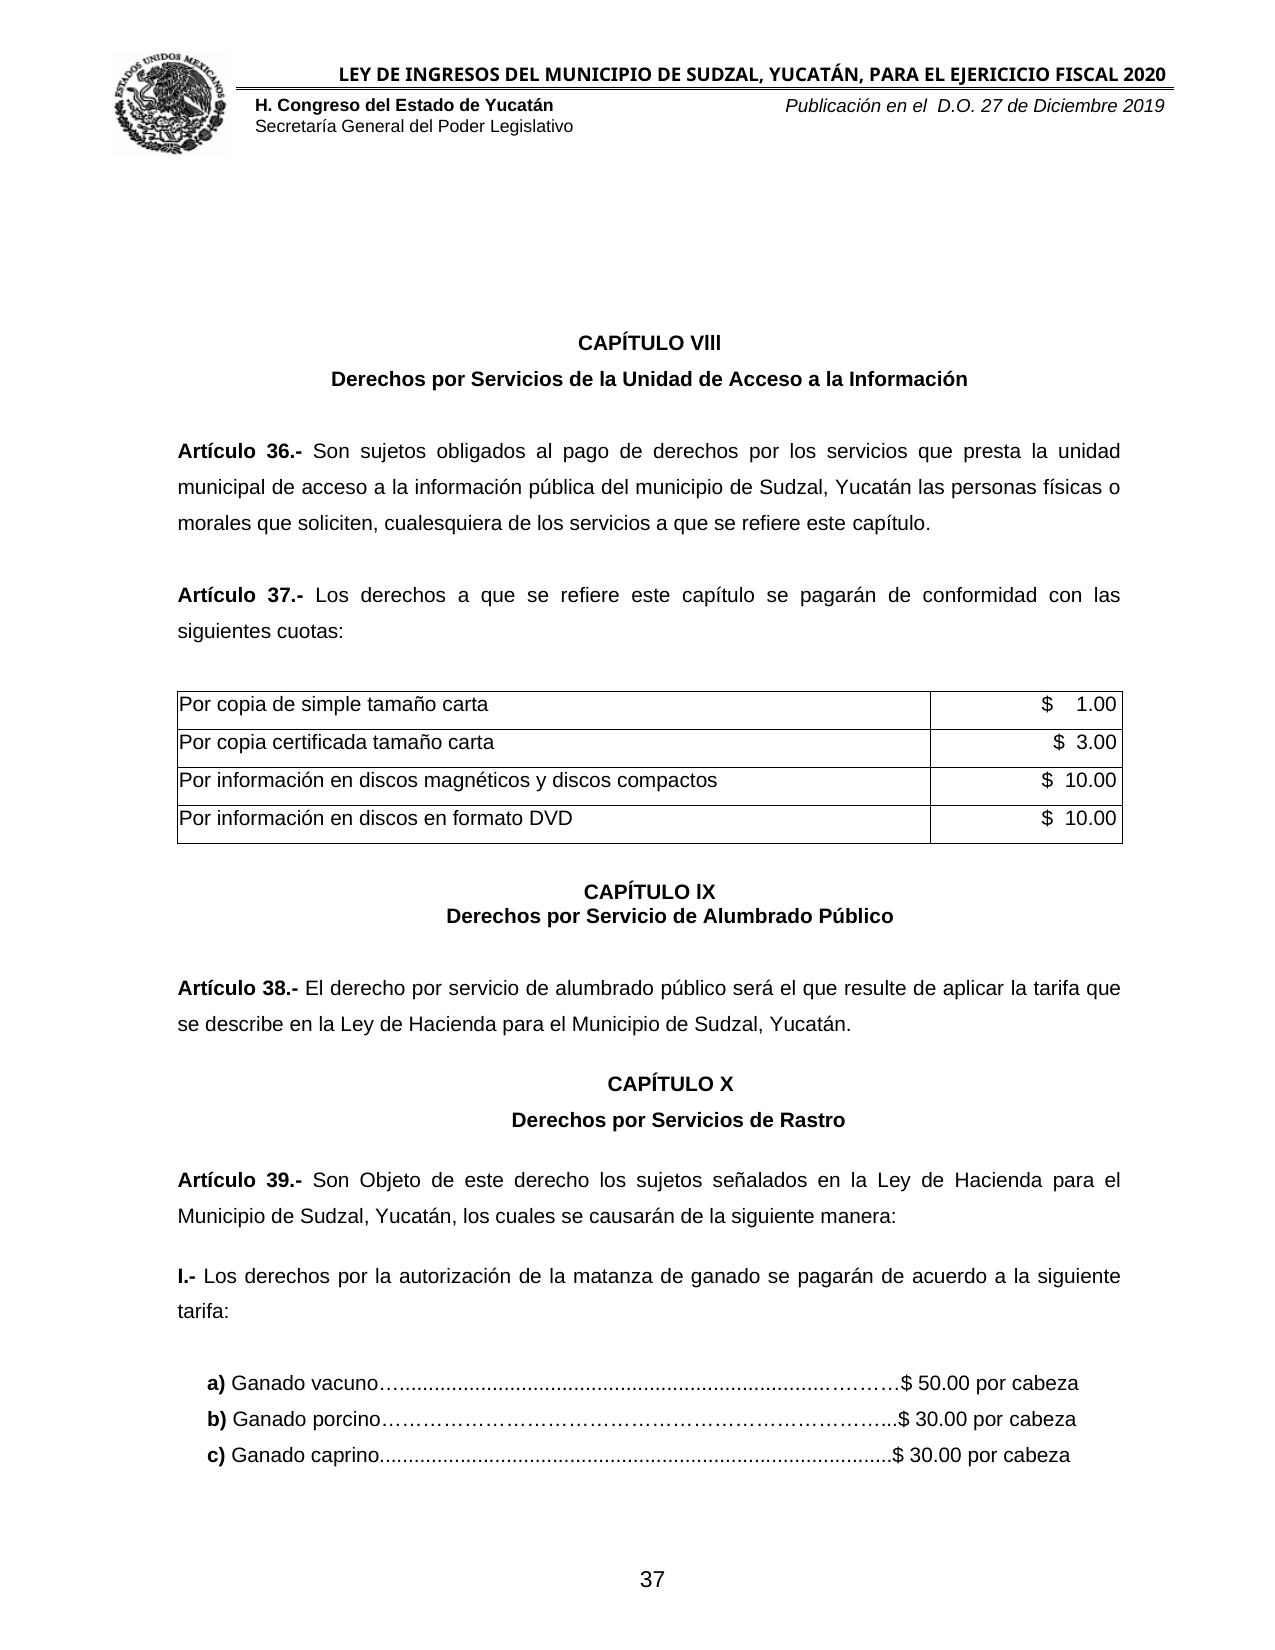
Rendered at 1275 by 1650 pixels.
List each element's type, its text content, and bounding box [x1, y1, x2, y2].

text Derechos por Servicio de Alumbrado Público [446, 904, 1122, 928]
text CAPÍTULO X [219, 1072, 1122, 1096]
text Derechos por Servicios de Rastro [235, 1108, 1122, 1132]
table_cell $ 3.00 [931, 730, 1122, 767]
text Artículo 38.- El derecho por servicio de alumbrado público será el que resulte de aplicar la tarifa que se describe en la Ley de Hacienda para el Municipio de Sudzal, Yucatán. [177, 976, 1122, 1036]
subtitle CAPÍTULO lX [177, 880, 1122, 904]
table_cell $ 10.00 [931, 806, 1122, 843]
table_cell Por copia certificada tamaño carta [178, 730, 930, 767]
subtitle CAPÍTULO Vlll [177, 331, 1122, 355]
table_cell Por información en discos magnéticos y discos compactos [178, 768, 930, 805]
text c) Ganado caprino.........................................................................................$ 30.00 por cabeza [207, 1443, 1122, 1467]
text Artículo 39.- Son Objeto de este derecho los sujetos señalados en la Ley de Hacienda para el Municipio de Sudzal, Yucatán, los cuales se causarán de la siguiente manera: [177, 1168, 1122, 1227]
table_header $ 1.00 [931, 692, 1122, 729]
text I.- Los derechos por la autorización de la matanza de ganado se pagarán de acuerdo a la siguiente tarifa: [177, 1263, 1122, 1323]
table_cell Por información en discos en formato DVD [178, 806, 930, 843]
text Derechos por Servicios de la Unidad de Acceso a la Información [177, 367, 1122, 391]
text a) Ganado vacuno… .………$ 50.00 por cabeza [207, 1371, 1122, 1395]
text b) Ganado porcino………………………………………………………………...$ 30.00 por cabeza [207, 1407, 1122, 1431]
table_cell $ 10.00 [931, 768, 1122, 805]
text Artículo 36.- Son sujetos obligados al pago de derechos por los servicios que presta la unidad municipal de acceso a la información pública del municipio de Sudzal, Yucatán las personas físicas o morales que soliciten, cualesquiera de los servicios a que se refiere este capítulo. [177, 439, 1122, 535]
table_header Por copia de simple tamaño carta [178, 692, 930, 729]
text Artículo 37.- Los derechos a que se refiere este capítulo se pagarán de conformidad con las siguientes cuotas: [177, 583, 1122, 643]
